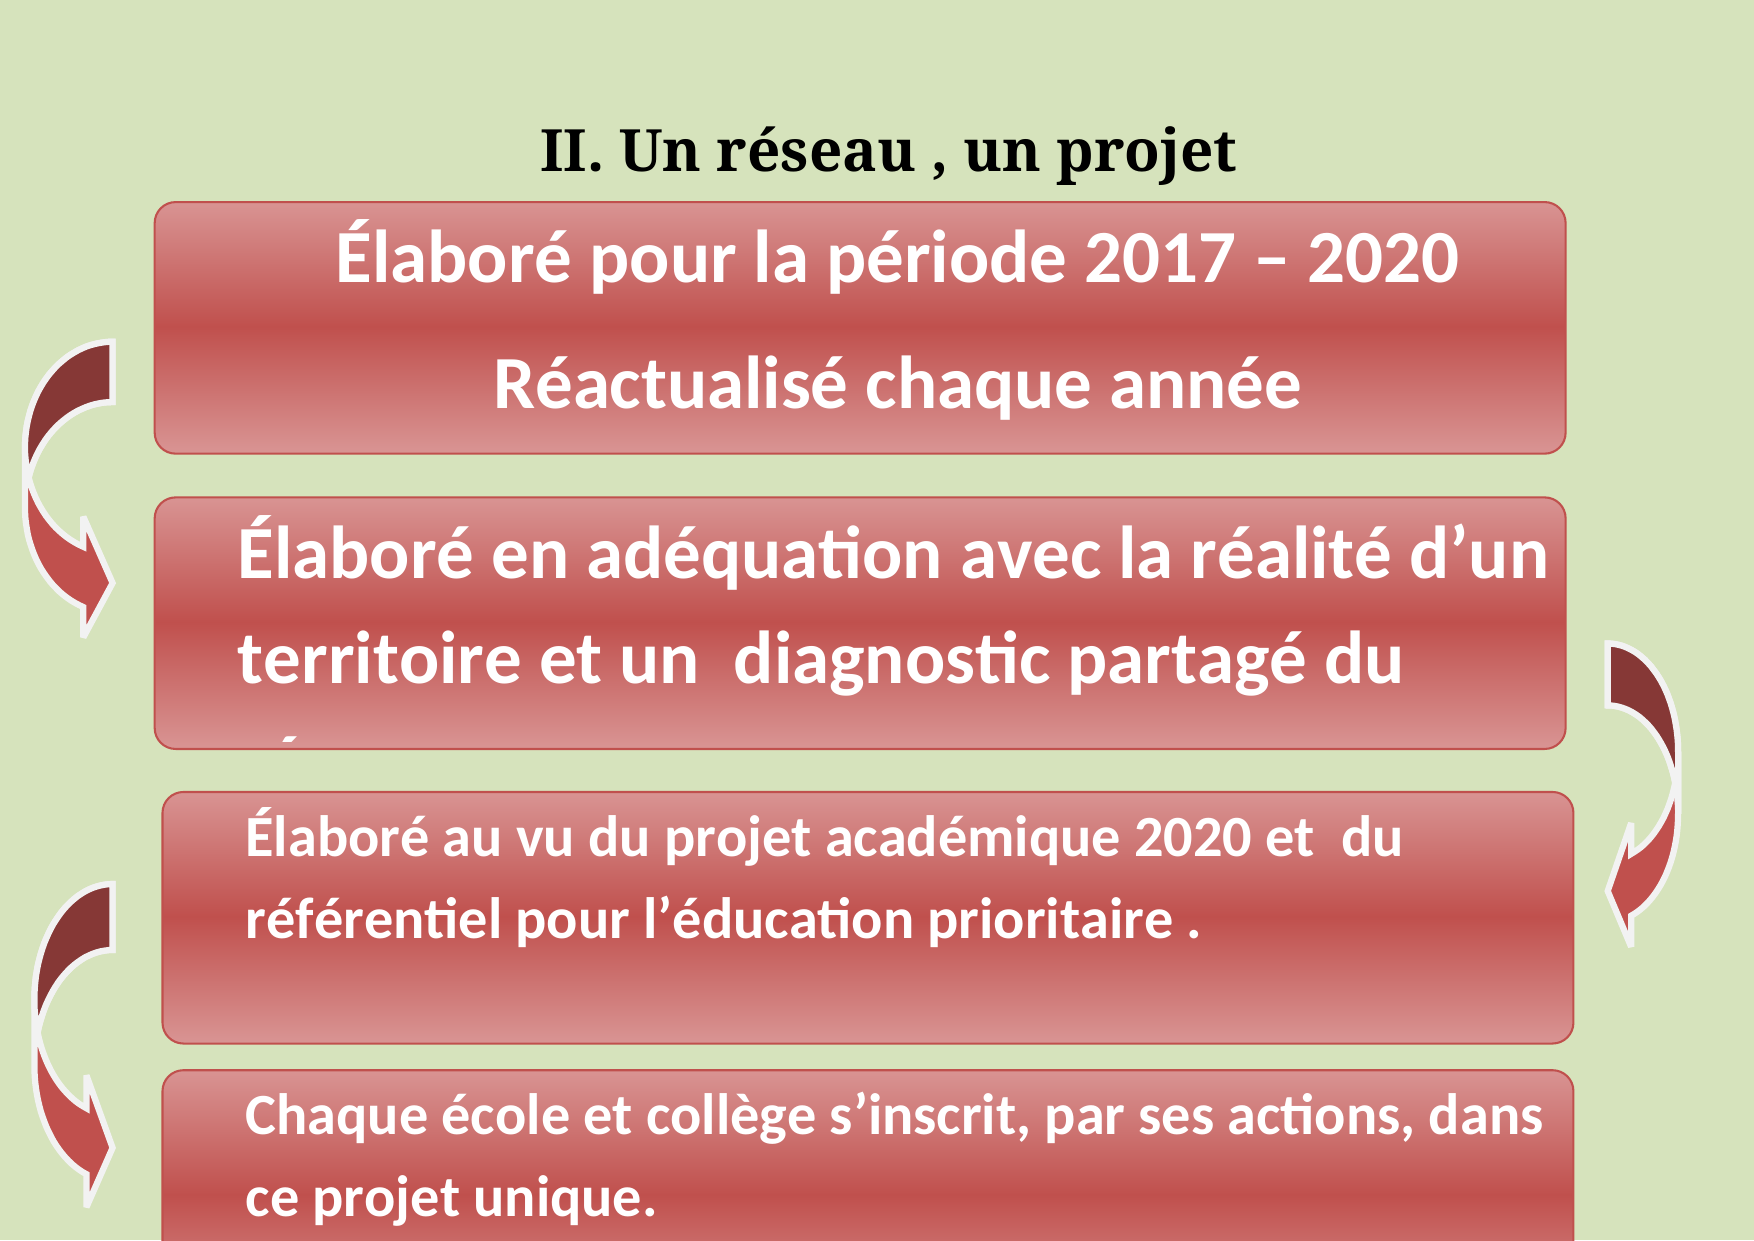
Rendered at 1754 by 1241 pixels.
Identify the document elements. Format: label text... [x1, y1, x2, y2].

list II. Un réseau , un projet [171, 109, 1606, 188]
